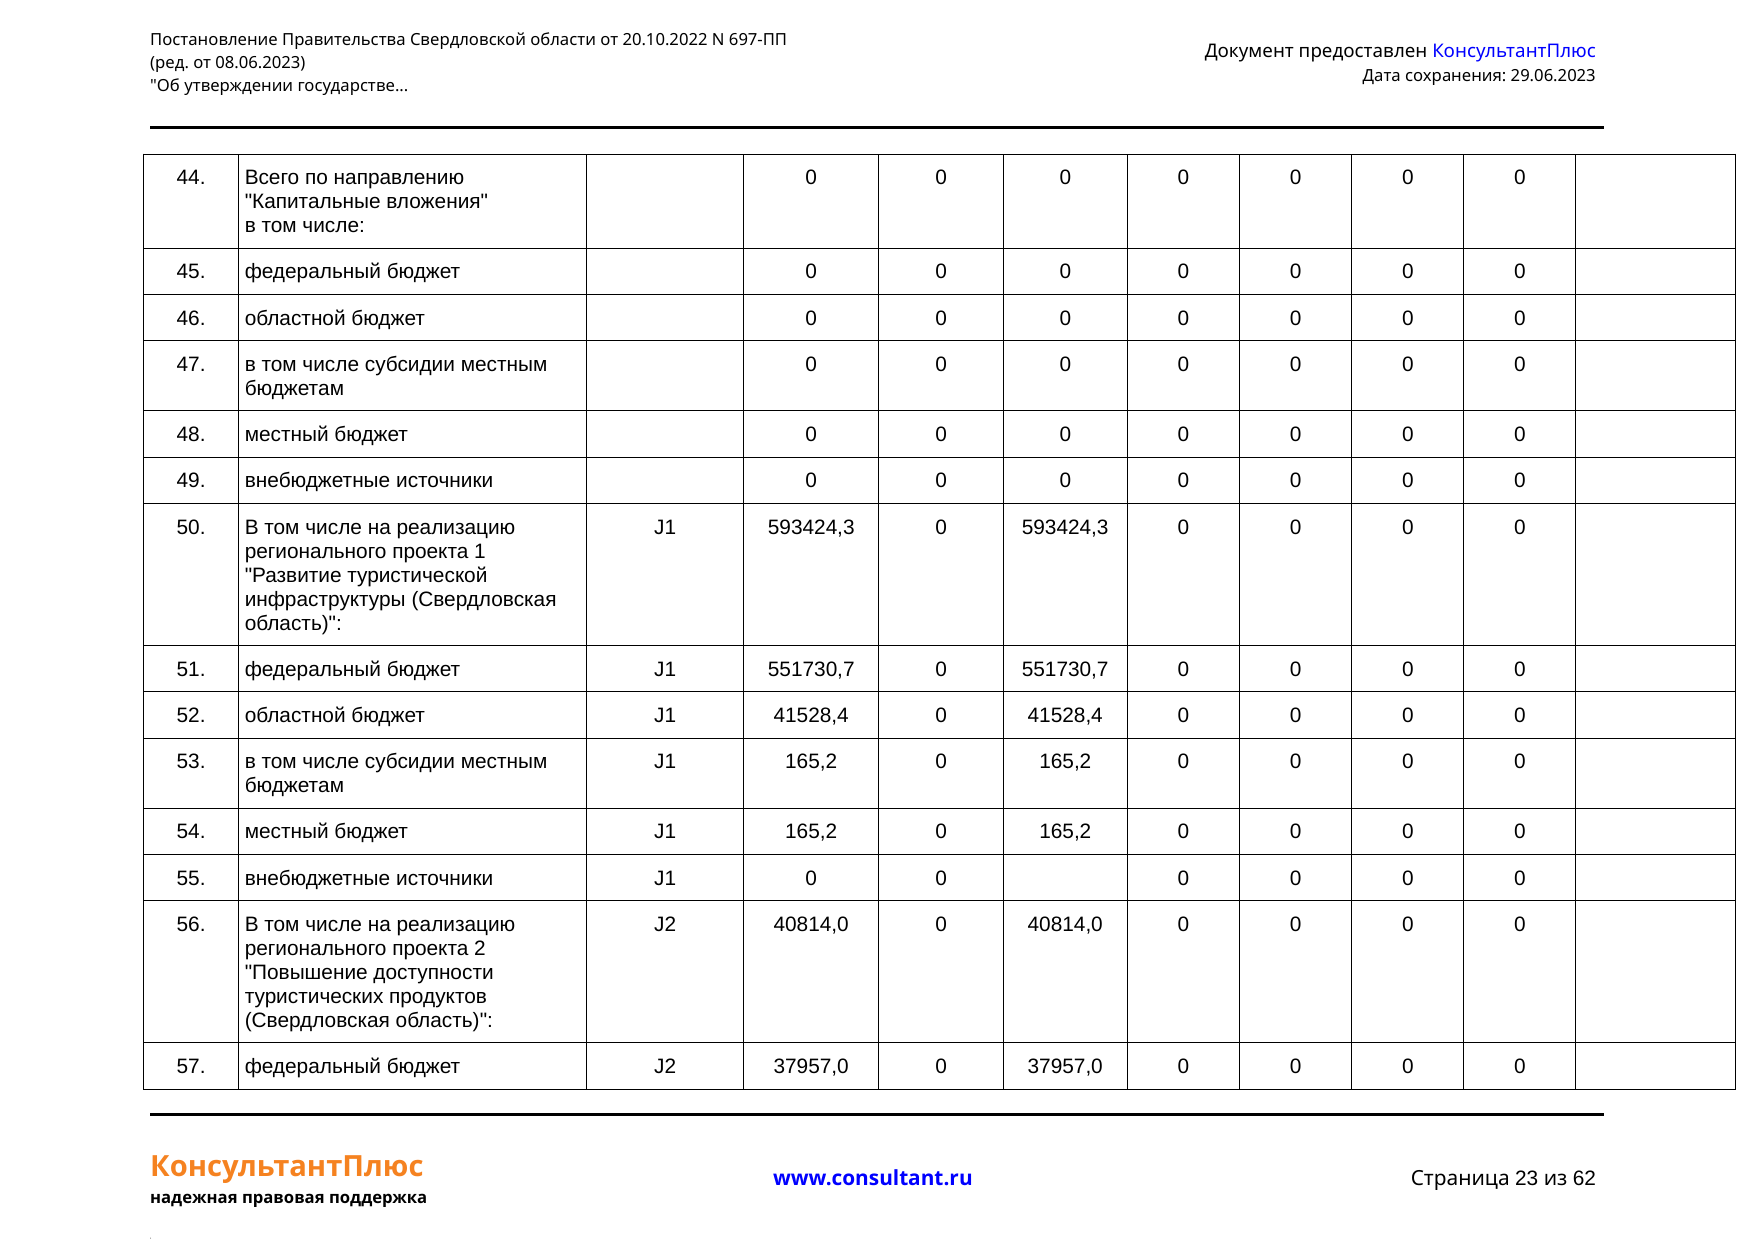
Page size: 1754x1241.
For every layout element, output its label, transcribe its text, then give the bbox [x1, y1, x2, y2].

table_cell 0 [1240, 504, 1351, 645]
table_cell 0 [744, 341, 878, 410]
table_cell 0 [1464, 901, 1575, 1042]
table_cell в том числе субсидии местным бюджетам [239, 341, 586, 410]
table_cell 51. [144, 646, 238, 691]
table_cell федеральный бюджет [239, 249, 586, 294]
table_cell 0 [1464, 739, 1575, 808]
table_cell 0 [1128, 1043, 1239, 1088]
table_cell 0 [1352, 739, 1463, 808]
table_cell [1576, 646, 1735, 691]
table_cell местный бюджет [239, 809, 586, 854]
table_cell 52. [144, 692, 238, 737]
table_cell федеральный бюджет [239, 646, 586, 691]
table_cell 54. [144, 809, 238, 854]
table_cell 0 [1352, 341, 1463, 410]
table_cell 0 [1240, 411, 1351, 457]
table_cell 0 [1240, 646, 1351, 691]
table_cell 0 [879, 855, 1003, 900]
table_cell 0 [879, 249, 1003, 294]
table_cell областной бюджет [239, 295, 586, 340]
table_cell внебюджетные источники [239, 855, 586, 900]
table_cell 0 [1128, 646, 1239, 691]
table_cell 0 [1004, 411, 1127, 457]
table_cell [587, 458, 743, 503]
table_cell 0 [1240, 249, 1351, 294]
table_cell 0 [1128, 504, 1239, 645]
table_cell 0 [1240, 692, 1351, 737]
table_cell 0 [1128, 855, 1239, 900]
table_cell 41528,4 [1004, 692, 1127, 737]
table_cell 0 [1464, 341, 1575, 410]
table_cell 0 [1464, 809, 1575, 854]
table_cell 0 [1464, 411, 1575, 457]
table_cell 165,2 [1004, 809, 1127, 854]
table_cell 551730,7 [1004, 646, 1127, 691]
table_cell 41528,4 [744, 692, 878, 737]
table_cell [1576, 295, 1735, 340]
table_cell 165,2 [744, 809, 878, 854]
table_cell 165,2 [744, 739, 878, 808]
table_cell 0 [1352, 646, 1463, 691]
table_cell 50. [144, 504, 238, 645]
table_cell 0 [1352, 855, 1463, 900]
table_cell 0 [879, 458, 1003, 503]
table_cell 0 [879, 1043, 1003, 1088]
table_cell федеральный бюджет [239, 1043, 586, 1088]
table_cell 0 [1464, 295, 1575, 340]
table_cell 0 [879, 692, 1003, 737]
table_cell 0 [744, 855, 878, 900]
table_cell 551730,7 [744, 646, 878, 691]
table_cell 0 [1352, 458, 1463, 503]
table_cell [1576, 249, 1735, 294]
table_cell 0 [1004, 295, 1127, 340]
table_cell 0 [879, 901, 1003, 1042]
table_cell [1576, 855, 1735, 900]
table_cell 0 [744, 411, 878, 457]
table_cell [1576, 809, 1735, 854]
table_cell 0 [879, 155, 1003, 248]
table_cell В том числе на реализацию регионального проекта 2 "Повышение доступности туристических продуктов (Свердловская область)": [239, 901, 586, 1042]
table_cell [1004, 855, 1127, 900]
table_cell [1576, 692, 1735, 737]
table_cell J2 [587, 1043, 743, 1088]
table_cell J1 [587, 646, 743, 691]
table_cell в том числе субсидии местным бюджетам [239, 739, 586, 808]
table_cell [587, 341, 743, 410]
table_cell 0 [1464, 1043, 1575, 1088]
table_cell Всего по направлению "Капитальные вложения" в том числе: [239, 155, 586, 248]
table_cell 165,2 [1004, 739, 1127, 808]
table_cell 47. [144, 341, 238, 410]
table_cell 0 [1464, 249, 1575, 294]
table_cell 0 [1128, 692, 1239, 737]
table_cell 0 [1128, 901, 1239, 1042]
table_cell 0 [744, 295, 878, 340]
table_cell [587, 155, 743, 248]
table_cell 0 [1128, 458, 1239, 503]
table_cell 46. [144, 295, 238, 340]
table_cell 0 [1128, 411, 1239, 457]
table_cell 0 [1240, 739, 1351, 808]
table_cell 0 [1128, 295, 1239, 340]
table_cell 0 [1352, 504, 1463, 645]
table_cell 0 [1464, 504, 1575, 645]
table_cell J1 [587, 739, 743, 808]
table_cell J2 [587, 901, 743, 1042]
table_cell [1576, 739, 1735, 808]
table_cell 0 [1128, 739, 1239, 808]
table_cell 0 [1352, 249, 1463, 294]
table_cell 0 [879, 739, 1003, 808]
table_cell [1576, 411, 1735, 457]
table_cell 0 [744, 249, 878, 294]
table_cell 0 [1464, 692, 1575, 737]
table_cell J1 [587, 692, 743, 737]
table_cell 0 [1352, 1043, 1463, 1088]
table_cell 0 [1464, 155, 1575, 248]
table_cell 0 [1352, 295, 1463, 340]
table_cell [1576, 155, 1735, 248]
table_cell 0 [1240, 341, 1351, 410]
table_cell J1 [587, 809, 743, 854]
table_cell 48. [144, 411, 238, 457]
table_cell 57. [144, 1043, 238, 1088]
table_cell 0 [1004, 249, 1127, 294]
table_cell 0 [1464, 855, 1575, 900]
table_cell [587, 411, 743, 457]
table_cell 0 [879, 295, 1003, 340]
table_cell J1 [587, 855, 743, 900]
table_cell 0 [1004, 155, 1127, 248]
table_cell 0 [1128, 809, 1239, 854]
table_cell 0 [1240, 295, 1351, 340]
table_cell 0 [879, 411, 1003, 457]
table_cell 0 [1240, 855, 1351, 900]
table_cell 37957,0 [744, 1043, 878, 1088]
table_cell 56. [144, 901, 238, 1042]
table_cell [1576, 1043, 1735, 1088]
table_cell [1576, 458, 1735, 503]
table_cell 0 [1004, 458, 1127, 503]
table_cell 44. [144, 155, 238, 248]
table_cell 0 [1464, 458, 1575, 503]
table_cell 37957,0 [1004, 1043, 1127, 1088]
table_cell 0 [1128, 249, 1239, 294]
table_cell 593424,3 [1004, 504, 1127, 645]
table_cell [587, 249, 743, 294]
table_cell [1576, 504, 1735, 645]
table_cell 40814,0 [744, 901, 878, 1042]
table_cell [587, 295, 743, 340]
table_cell 0 [1352, 411, 1463, 457]
table_cell 0 [1128, 155, 1239, 248]
table_cell 0 [1004, 341, 1127, 410]
table_cell 55. [144, 855, 238, 900]
table_cell 49. [144, 458, 238, 503]
table_cell J1 [587, 504, 743, 645]
table_cell 0 [879, 504, 1003, 645]
table_cell 593424,3 [744, 504, 878, 645]
table_cell 0 [1128, 341, 1239, 410]
table_cell 0 [1240, 1043, 1351, 1088]
table_cell 53. [144, 739, 238, 808]
table_cell 0 [1464, 646, 1575, 691]
table_cell 0 [1352, 692, 1463, 737]
table_cell 0 [744, 458, 878, 503]
table_cell 0 [1352, 809, 1463, 854]
table_cell 0 [1352, 901, 1463, 1042]
table_cell 40814,0 [1004, 901, 1127, 1042]
table_cell 0 [879, 341, 1003, 410]
table_cell 0 [1352, 155, 1463, 248]
table_cell 0 [879, 646, 1003, 691]
table_cell 0 [1240, 901, 1351, 1042]
table_cell областной бюджет [239, 692, 586, 737]
table_cell 45. [144, 249, 238, 294]
table_cell 0 [879, 809, 1003, 854]
table_cell [1576, 341, 1735, 410]
table_cell местный бюджет [239, 411, 586, 457]
table_cell В том числе на реализацию регионального проекта 1 "Развитие туристической инфраструктуры (Свердловская область)": [239, 504, 586, 645]
table_cell 0 [744, 155, 878, 248]
table_cell 0 [1240, 809, 1351, 854]
table_cell внебюджетные источники [239, 458, 586, 503]
table_cell [1576, 901, 1735, 1042]
table_cell 0 [1240, 155, 1351, 248]
table_cell 0 [1240, 458, 1351, 503]
